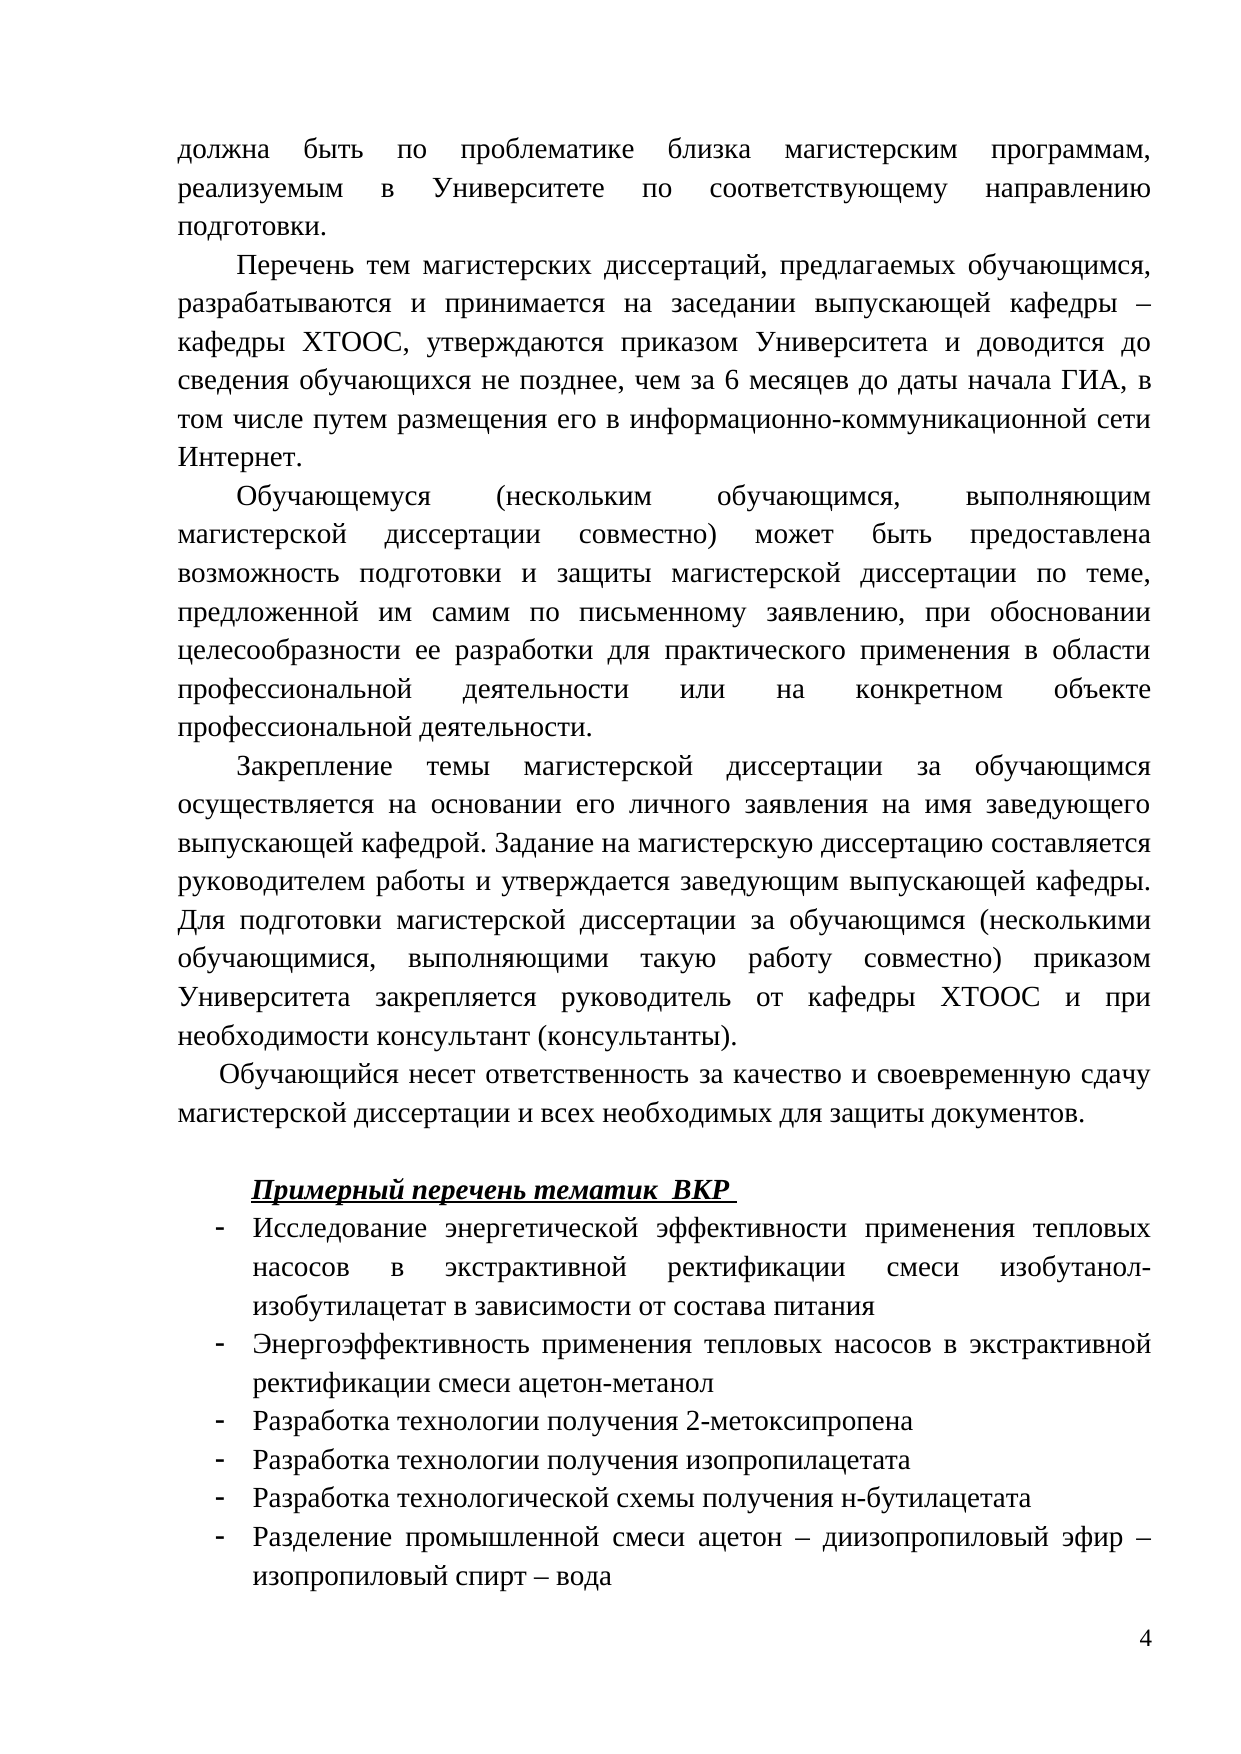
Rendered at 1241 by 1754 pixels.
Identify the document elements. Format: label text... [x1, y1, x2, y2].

list Разработка технологической схемы получения н-бутилацетата [215, 1481, 1152, 1514]
list Исследование энергетической эффективности применения тепловых насосов в экстрактивной ректификации смеси изобутанол-изобутилацетат в зависимости от состава питания [215, 1210, 1152, 1321]
text Примерный перечень тематик ВКР [177, 1172, 1152, 1205]
text Закрепление темы магистерской диссертации за обучающимся осуществляется на основании его личного заявления на имя заведующего выпускающей кафедрой. Задание на магистерскую диссертацию составляется руководителем работы и утверждается заведующим выпускающей кафедры. Для подготовки магистерской диссертации за обучающимся (несколькими обучающимися, выполняющими такую работу совместно) приказом Университета закрепляется руководитель от кафедры ХТООС и при необходимости консультант (консультанты). [177, 748, 1152, 1051]
text Обучающемуся (нескольким обучающимся, выполняющим магистерской диссертации совместно) может быть предоставлена возможность подготовки и защиты магистерской диссертации по теме, предложенной им самим по письменному заявлению, при обосновании целесообразности ее разработки для практического применения в области профессиональной деятельности или на конкретном объекте профессиональной деятельности. [177, 478, 1152, 743]
list Энергоэффективность применения тепловых насосов в экстрактивной ректификации смеси ацетон-метанол [215, 1326, 1152, 1398]
text Обучающийся несет ответственность за качество и своевременную сдачу магистерской диссертации и всех необходимых для защиты документов. [177, 1056, 1152, 1128]
list Разделение промышленной смеси ацетон – диизопропиловый эфир – изопропиловый спирт – вода [215, 1519, 1152, 1591]
text Перечень тем магистерских диссертаций, предлагаемых обучающимся, разрабатываются и принимается на заседании выпускающей кафедры –кафедры ХТООС, утверждаются приказом Университета и доводится до сведения обучающихся не позднее, чем за 6 месяцев до даты начала ГИА, в том числе путем размещения его в информационно-коммуникационной сети Интернет. [177, 247, 1152, 473]
list Разработка технологии получения 2-метоксипропена [215, 1403, 1152, 1437]
list Разработка технологии получения изопропилацетата [215, 1442, 1152, 1476]
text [177, 131, 1152, 242]
